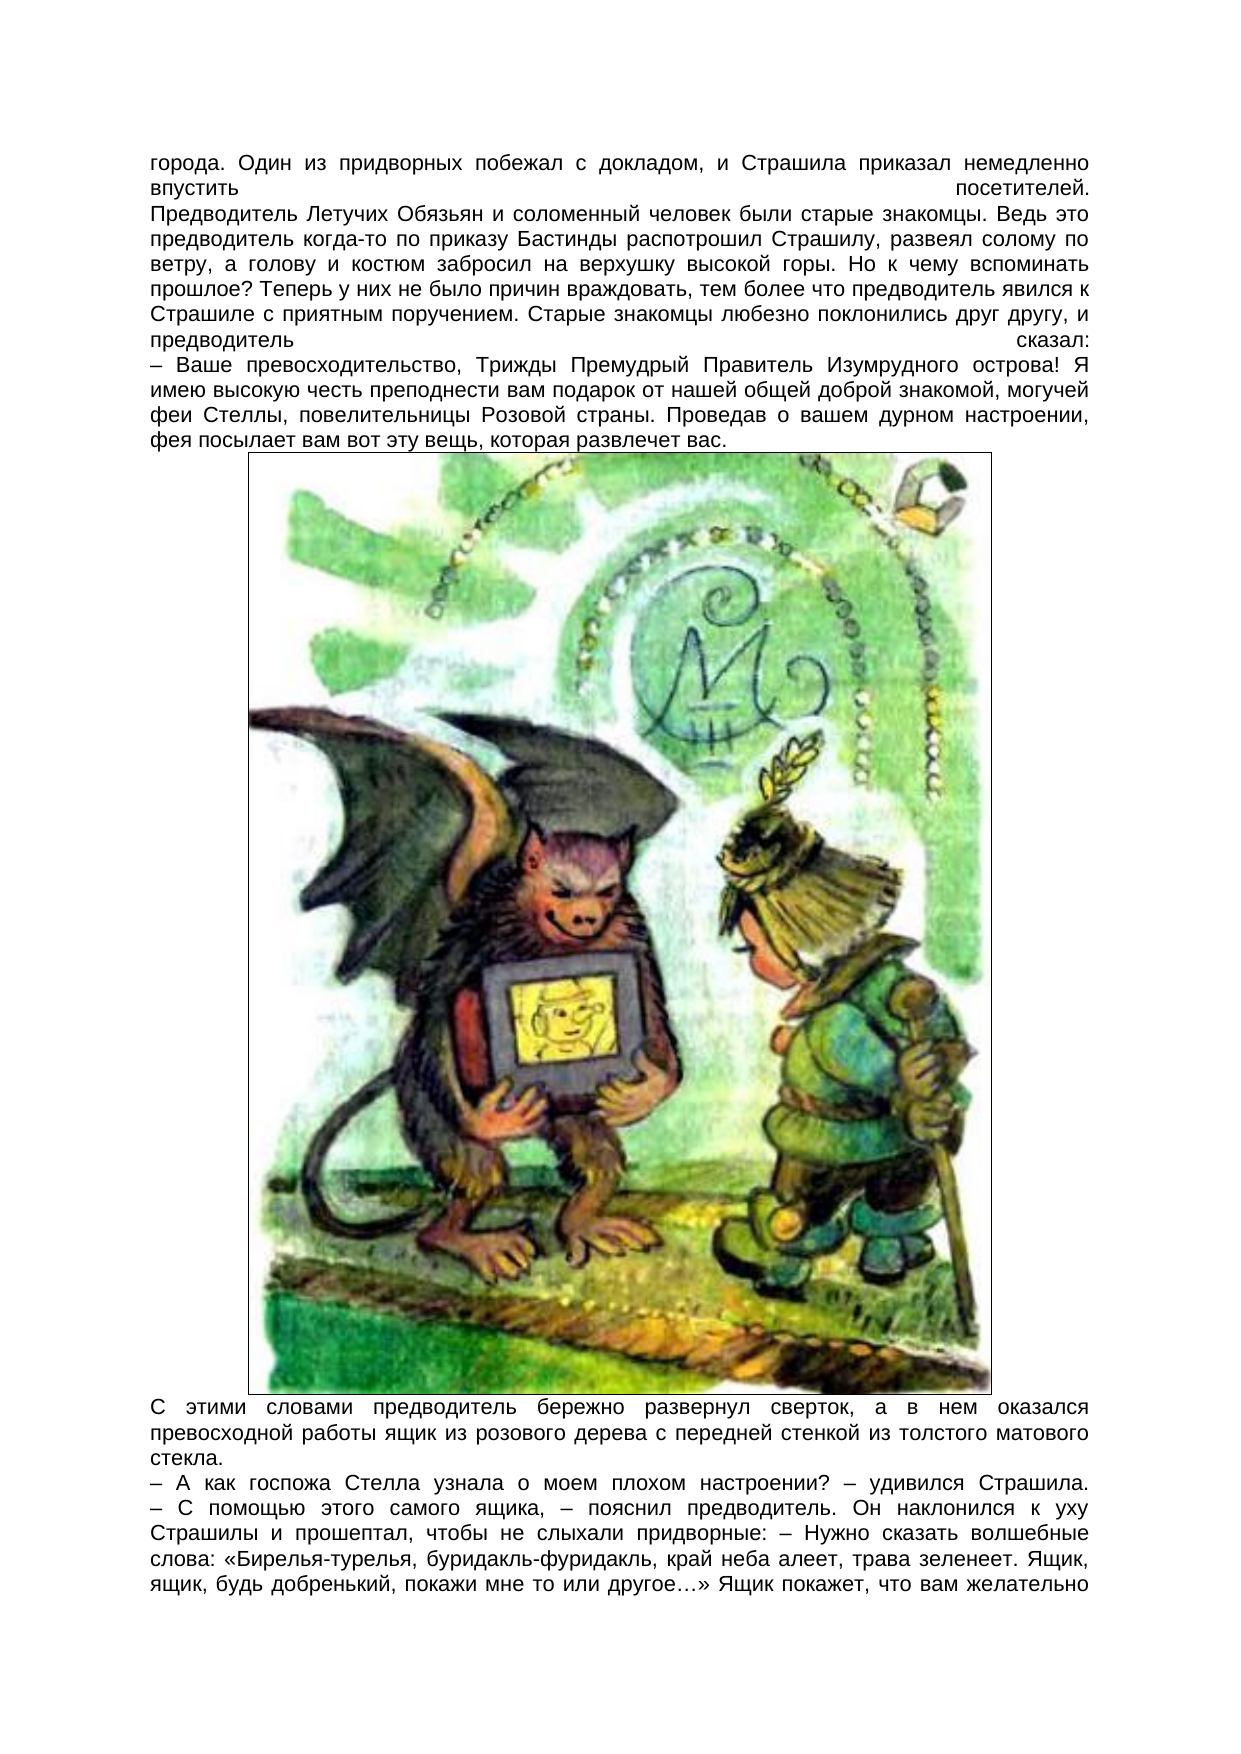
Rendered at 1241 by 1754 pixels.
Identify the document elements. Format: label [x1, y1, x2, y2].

text [150, 1394, 1090, 1596]
text [150, 150, 1090, 452]
picture [249, 453, 991, 1394]
